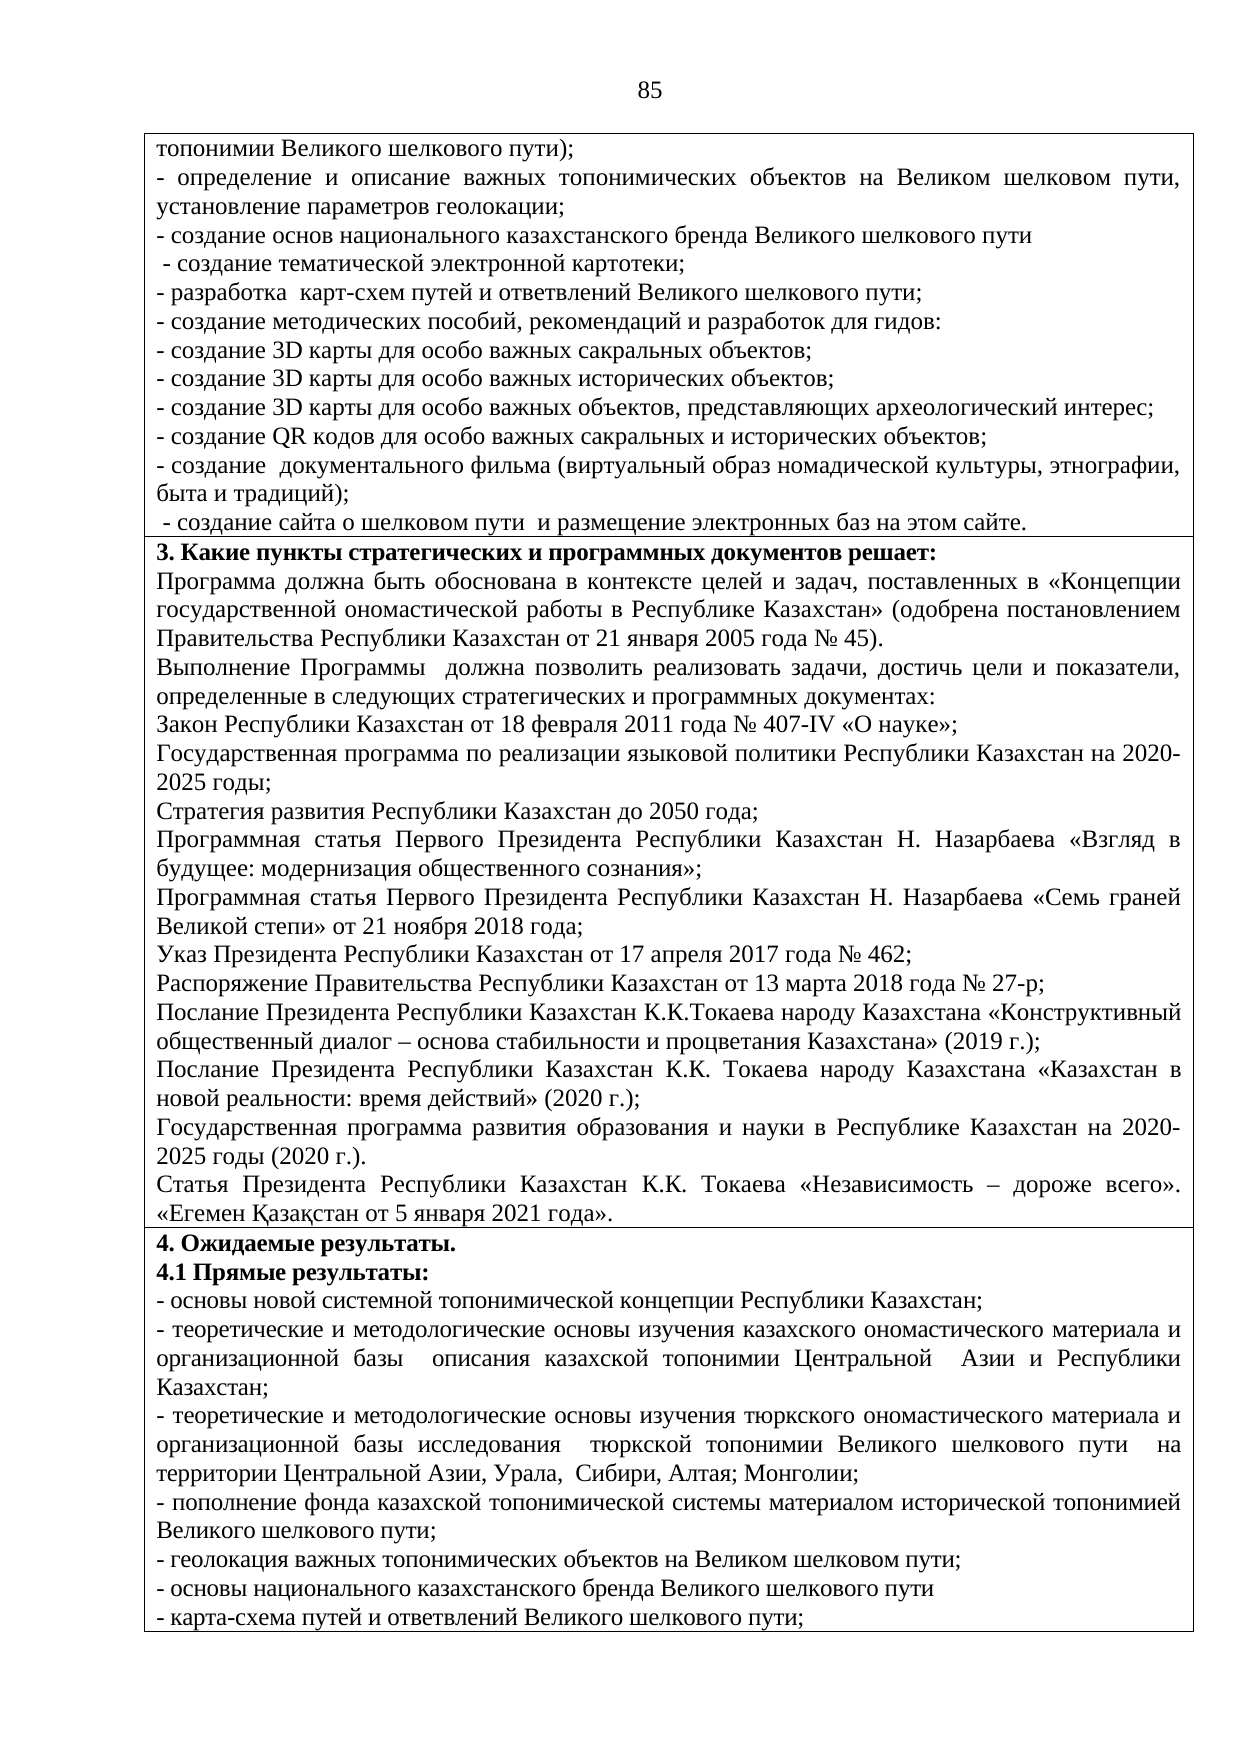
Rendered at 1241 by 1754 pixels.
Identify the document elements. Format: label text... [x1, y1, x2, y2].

table_cell 3. Какие пункты стратегических и программных документов решает: Программа должна быть обоснована в контексте целей и задач, поставленных в «Концепции государственной ономастической работы в Республике Казахстан» (одобрена постановлением Правительства Республики Казахстан от 21 января 2005 года № 45). Выполнение Программы должна позволить реализовать задачи, достичь цели и показатели, определенные в следующих стратегических и программных документах: Закон Республики Казахстан от 18 февраля 2011 года № 407-IV «О науке»; Государственная программа по реализации языковой политики Республики Казахстан на 2020-2025 годы; Стратегия развития Республики Казахстан до 2050 года; Программная статья Первого Президента Республики Казахстан Н. Назарбаева «Взгляд в будущее: модернизация общественного сознания»; Программная статья Первого Президента Республики Казахстан Н. Назарбаева «Семь граней Великой степи» от 21 ноября 2018 года; Указ Президента Республики Казахстан от 17 апреля 2017 года № 462; Распоряжение Правительства Республики Казахстан от 13 марта 2018 года № 27-р; Послание Президента Республики Казахстан К.К.Токаева народу Казахстана «Конструктивный общественный диалог – основа стабильности и процветания Казахстана» (2019 г.); Послание Президента Республики Казахстан К.К. Токаева народу Казахстана «Казахстан в новой реальности: время действий» (2020 г.); Государственная программа развития образования и науки в Республике Казахстан на 2020-2025 годы (2020 г.). Статья Президента Республики Казахстан К.К. Токаева «Независимость – дороже всего». «Егемен Қазақстан от 5 января 2021 года». [145, 537, 1193, 1227]
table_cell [145, 134, 1193, 536]
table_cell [145, 1228, 1193, 1631]
